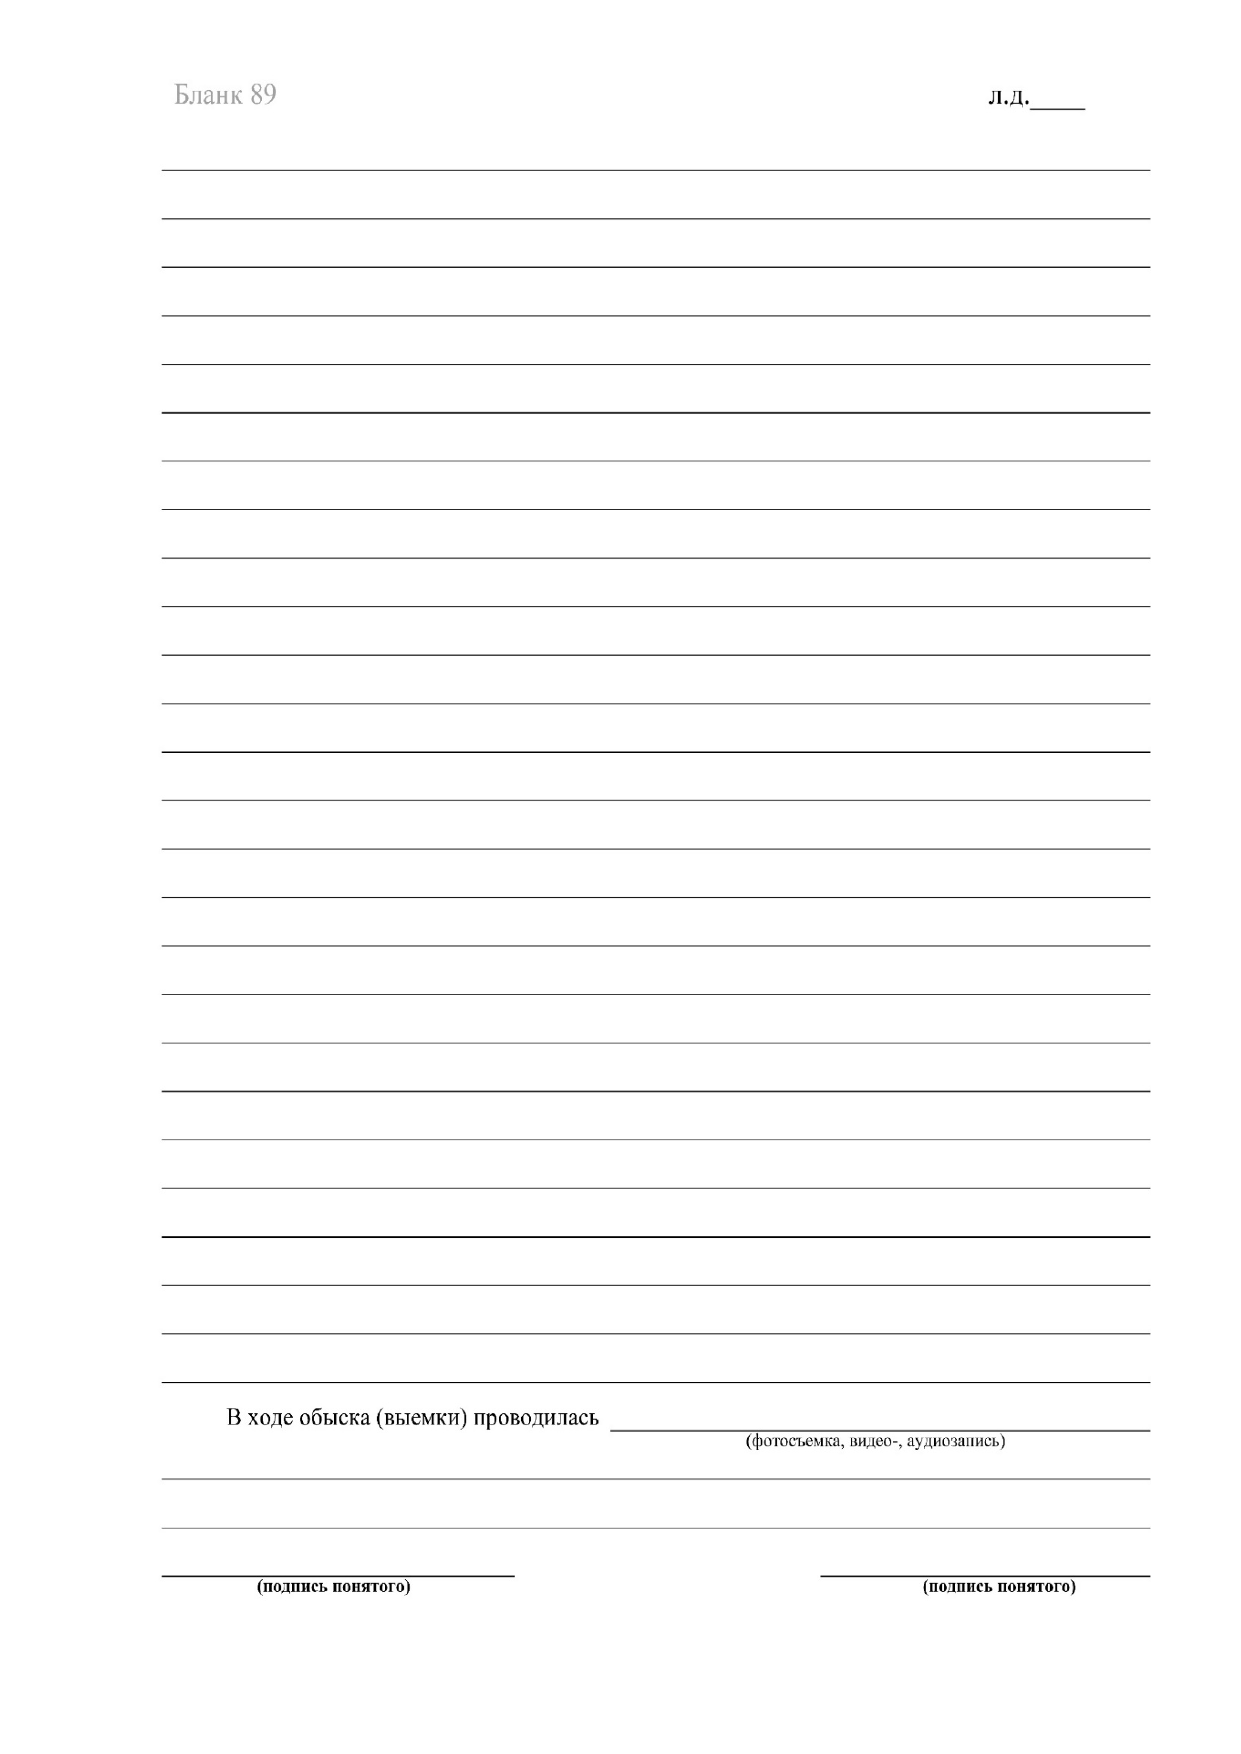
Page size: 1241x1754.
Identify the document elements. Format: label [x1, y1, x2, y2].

picture [147, 67, 1151, 1702]
